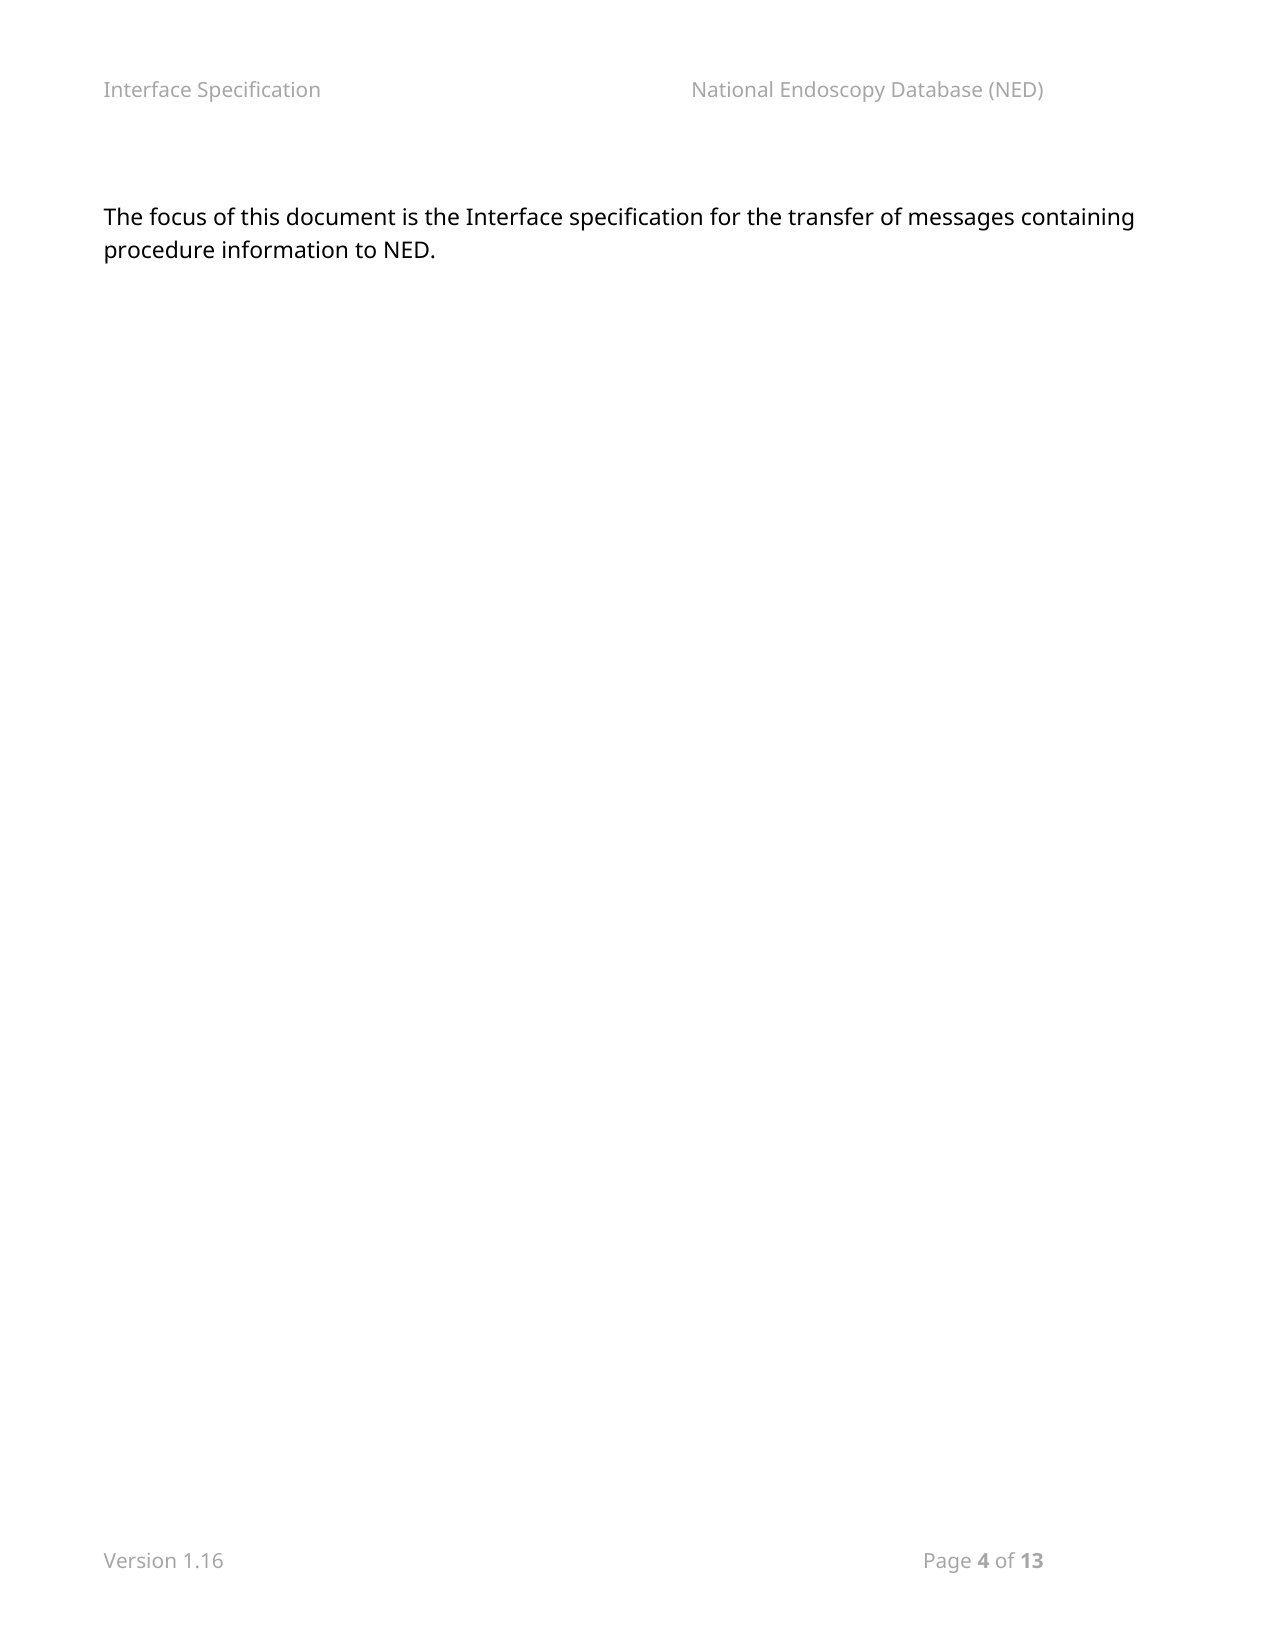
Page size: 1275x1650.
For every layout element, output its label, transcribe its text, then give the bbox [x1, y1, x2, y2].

text The focus of this document is the Interface specification for the transfer of messages containing procedure information to NED. [103, 200, 1152, 265]
